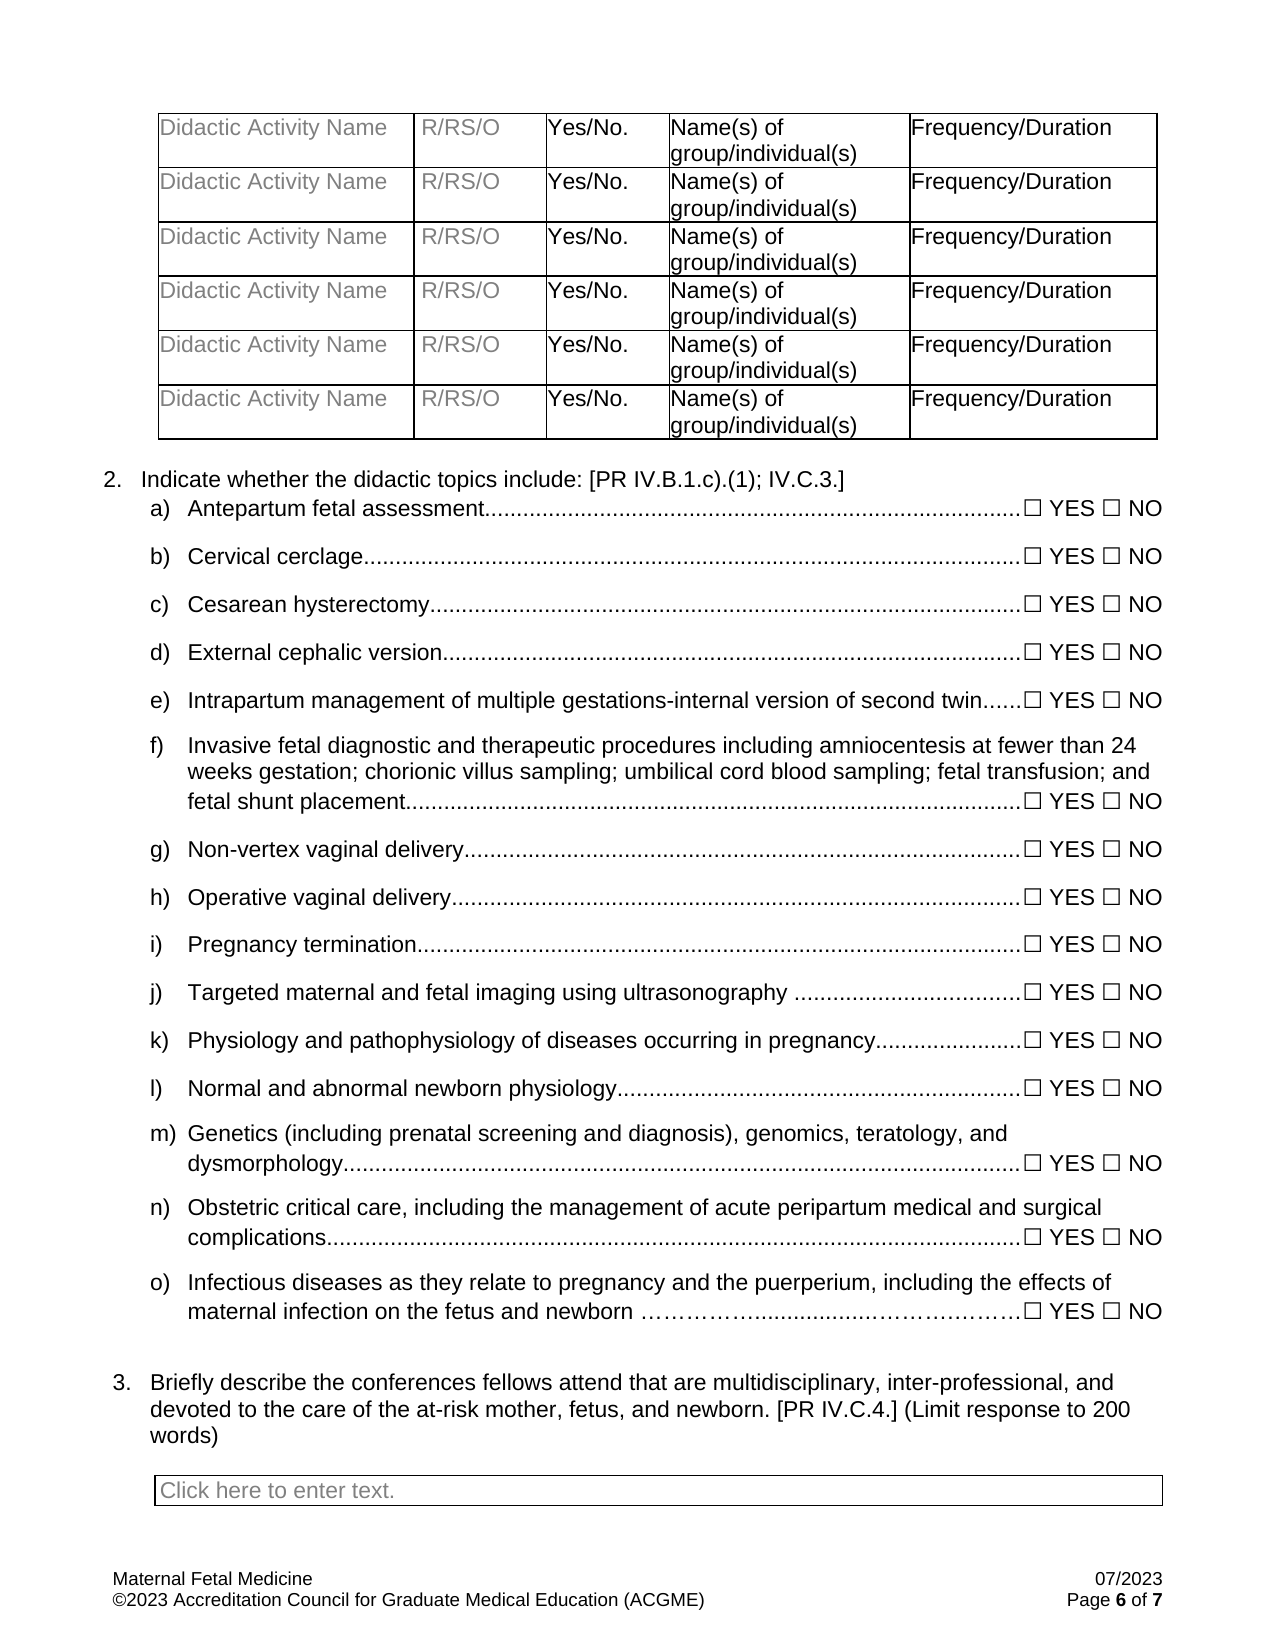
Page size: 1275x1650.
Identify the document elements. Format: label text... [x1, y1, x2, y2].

table_cell [415, 168, 546, 221]
table_cell [159, 331, 413, 384]
table_cell [159, 114, 413, 167]
text f) Invasive fetal diagnostic and therapeutic procedures including amniocentesis at fewer than 24 weeks gestation; chorionic villus sampling; umbilical cord blood sampling; fetal transfusion; and fetal shunt placement YES NO [150, 732, 1162, 816]
text j) Targeted maternal and fetal imaging using ultrasonography YES NO [150, 976, 1162, 1008]
text e) Intrapartum management of multiple gestations-internal version of second twin YES NO [150, 684, 1162, 715]
list Briefly describe the conferences fellows attend that are multidisciplinary, inter-professional, and devoted to the care of the at-risk mother, fetus, and newborn. [PR IV.C.4.] (Limit response to 200 words) [112, 1369, 1162, 1448]
text d) External cephalic version YES NO [150, 636, 1162, 667]
text l) Normal and abnormal newborn physiology YES NO [150, 1072, 1162, 1103]
list Indicate whether the didactic topics include: [PR IV.B.1.c).(1); IV.C.3.] [103, 466, 1162, 492]
table_cell [159, 277, 413, 329]
text c) Cesarean hysterectomy YES NO [150, 588, 1162, 619]
table_header [156, 1476, 1162, 1505]
text k) Physiology and pathophysiology of diseases occurring in pregnancy YES NO [150, 1024, 1162, 1056]
text n) Obstetric critical care, including the management of acute peripartum medical and surgical complications YES NO [150, 1194, 1162, 1252]
table_cell [415, 331, 546, 384]
text h) Operative vaginal delivery YES NO [150, 881, 1162, 912]
table_cell [159, 223, 413, 275]
text i) Pregnancy termination YES NO [150, 928, 1162, 960]
table_cell [415, 223, 546, 275]
table_cell [415, 386, 546, 438]
table_cell [415, 277, 546, 329]
text g) Non-vertex vaginal delivery YES NO [150, 833, 1162, 864]
table_cell [159, 386, 413, 438]
text a) Antepartum fetal assessment YES NO [150, 492, 1162, 524]
text b) Cervical cerclage YES NO [150, 540, 1162, 572]
text m) Genetics (including prenatal screening and diagnosis), genomics, teratology, and dysmorphology YES NO [150, 1120, 1162, 1178]
text o) Infectious diseases as they relate to pregnancy and the puerperium, including the effects of maternal infection on the fetus and newborn …………… ……….……… YES NO [150, 1269, 1162, 1326]
table_cell [159, 168, 413, 221]
table_cell [415, 114, 546, 167]
